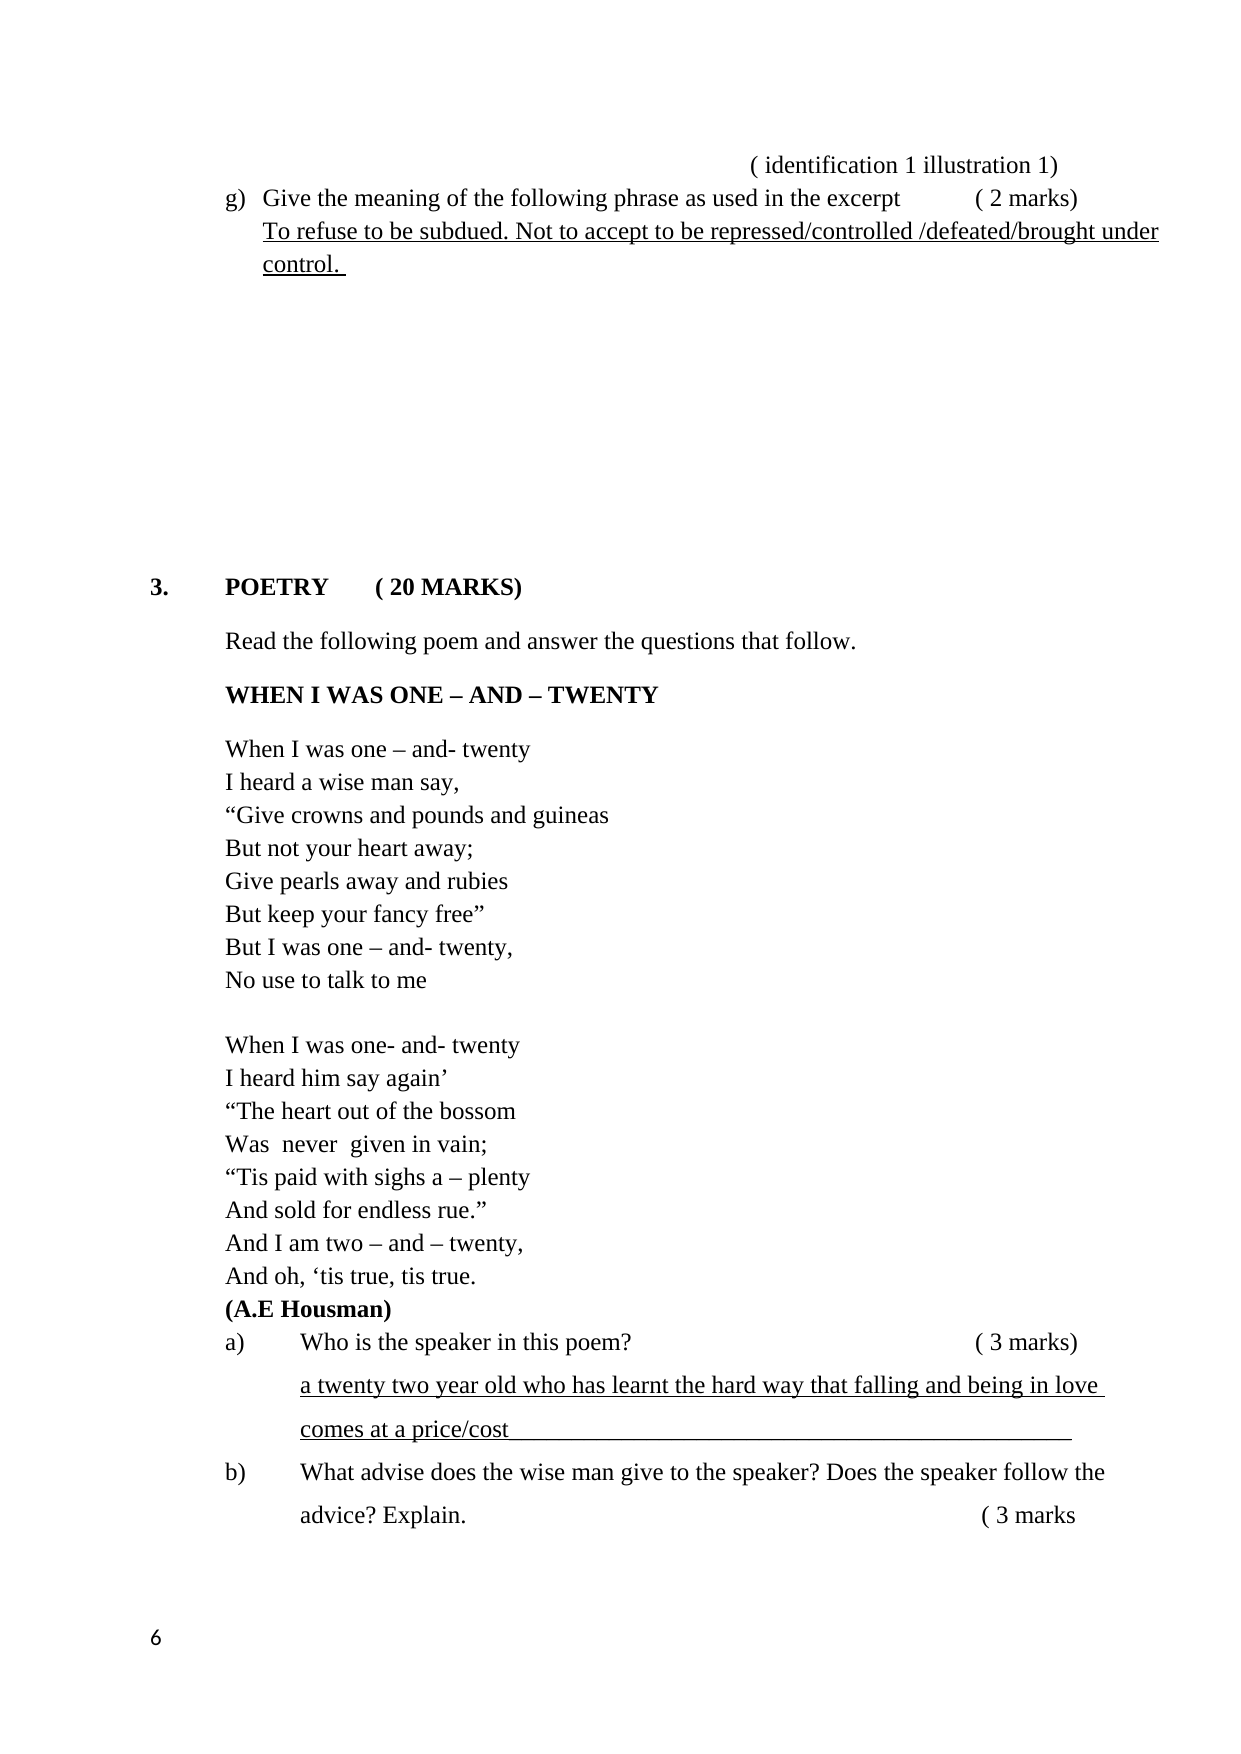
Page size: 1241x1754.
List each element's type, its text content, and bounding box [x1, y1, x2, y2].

text a) Who is the speaker in this poem? ( 3 marks) [150, 1327, 1162, 1356]
text But I was one – and- twenty, [150, 932, 1162, 961]
text “Tis paid with sighs a – plenty [150, 1162, 1162, 1191]
text b) What advise does the wise man give to the speaker? Does the speaker follow the advice? Explain. ( 3 marks [150, 1457, 1162, 1529]
text And I am two – and – twenty, [150, 1228, 1162, 1257]
text When I was one- and- twenty [150, 1030, 1162, 1059]
text No use to talk to me [150, 965, 1162, 994]
text Give pearls away and rubies [150, 866, 1162, 894]
list Give the meaning of the following phrase as used in the excerpt ( 2 marks) [225, 183, 1162, 212]
text 3. POETRY ( 20 MARKS) [150, 572, 1162, 601]
text Was never given in vain; [150, 1129, 1162, 1158]
text WHEN I WAS ONE – AND – TWENTY [150, 680, 1162, 709]
list To refuse to be subdued. Not to accept to be repressed/controlled /defeated/brought under control. [262, 216, 1162, 278]
text And oh, ‘tis true, tis true. [150, 1261, 1162, 1290]
text a twenty two year old who has learnt the hard way that falling and being in love comes at a price/cost_____________________________________________ [300, 1371, 1162, 1442]
text But keep your fancy free” [150, 899, 1162, 928]
list ( identification 1 illustration 1) [262, 150, 1162, 179]
text I heard him say again’ [150, 1063, 1162, 1092]
text I heard a wise man say, [150, 767, 1162, 796]
text When I was one – and- twenty [150, 734, 1162, 762]
text But not your heart away; [150, 833, 1162, 862]
text (A.E Housman) [150, 1294, 1162, 1323]
text “The heart out of the bossom [150, 1096, 1162, 1125]
text “Give crowns and pounds and guineas [150, 800, 1162, 828]
text And sold for endless rue.” [150, 1195, 1162, 1224]
text Read the following poem and answer the questions that follow. [150, 626, 1162, 655]
